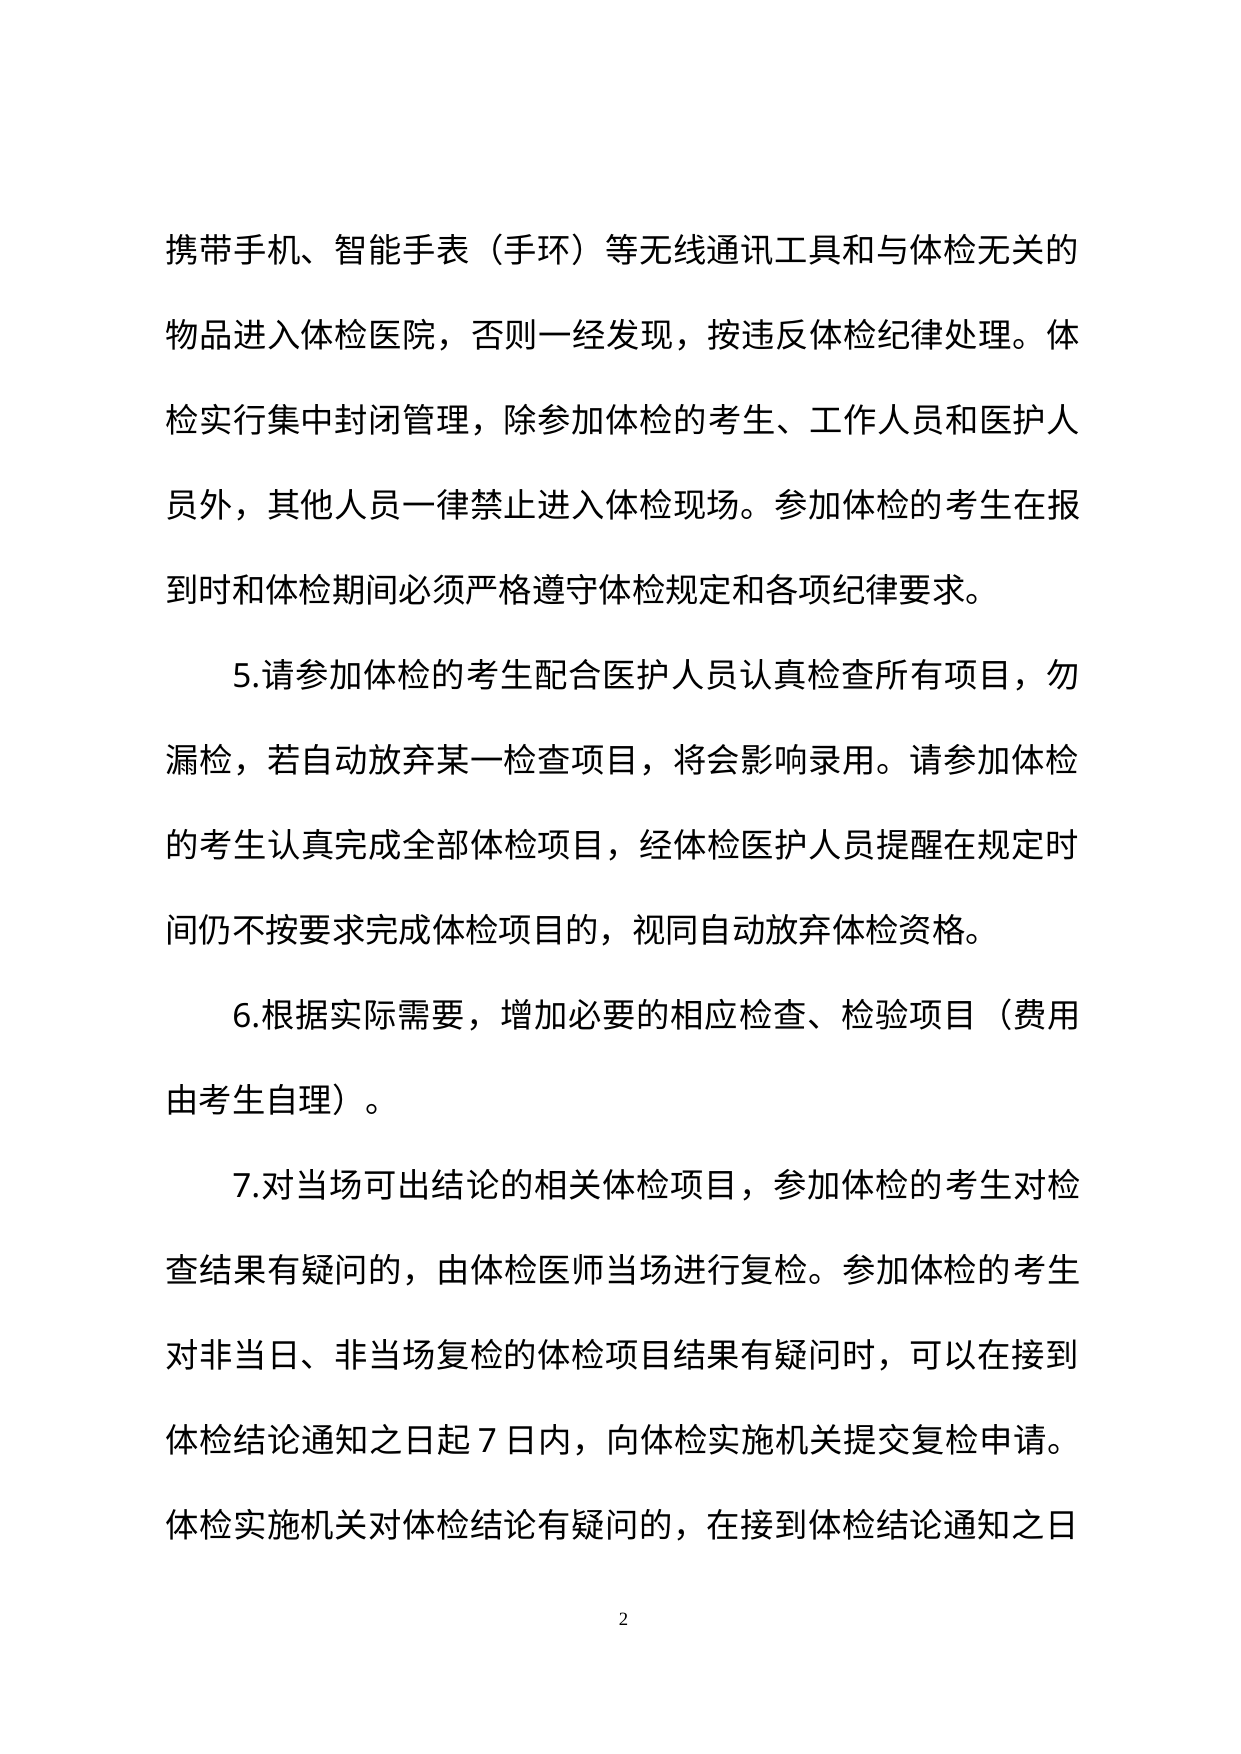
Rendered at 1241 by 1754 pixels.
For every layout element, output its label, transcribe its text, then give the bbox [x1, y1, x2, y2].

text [165, 206, 1081, 631]
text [165, 1141, 1081, 1566]
text 6.根据实际需要，增加必要的相应检查、检验项目（费用由考生自理）。 [165, 971, 1081, 1141]
text 5.请参加体检的考生配合医护人员认真检查所有项目，勿漏检，若自动放弃某一检查项目，将会影响录用。请参加体检的考生认真完成全部体检项目，经体检医护人员提醒在规定时间仍不按要求完成体检项目的，视同自动放弃体检资格。 [165, 631, 1081, 971]
